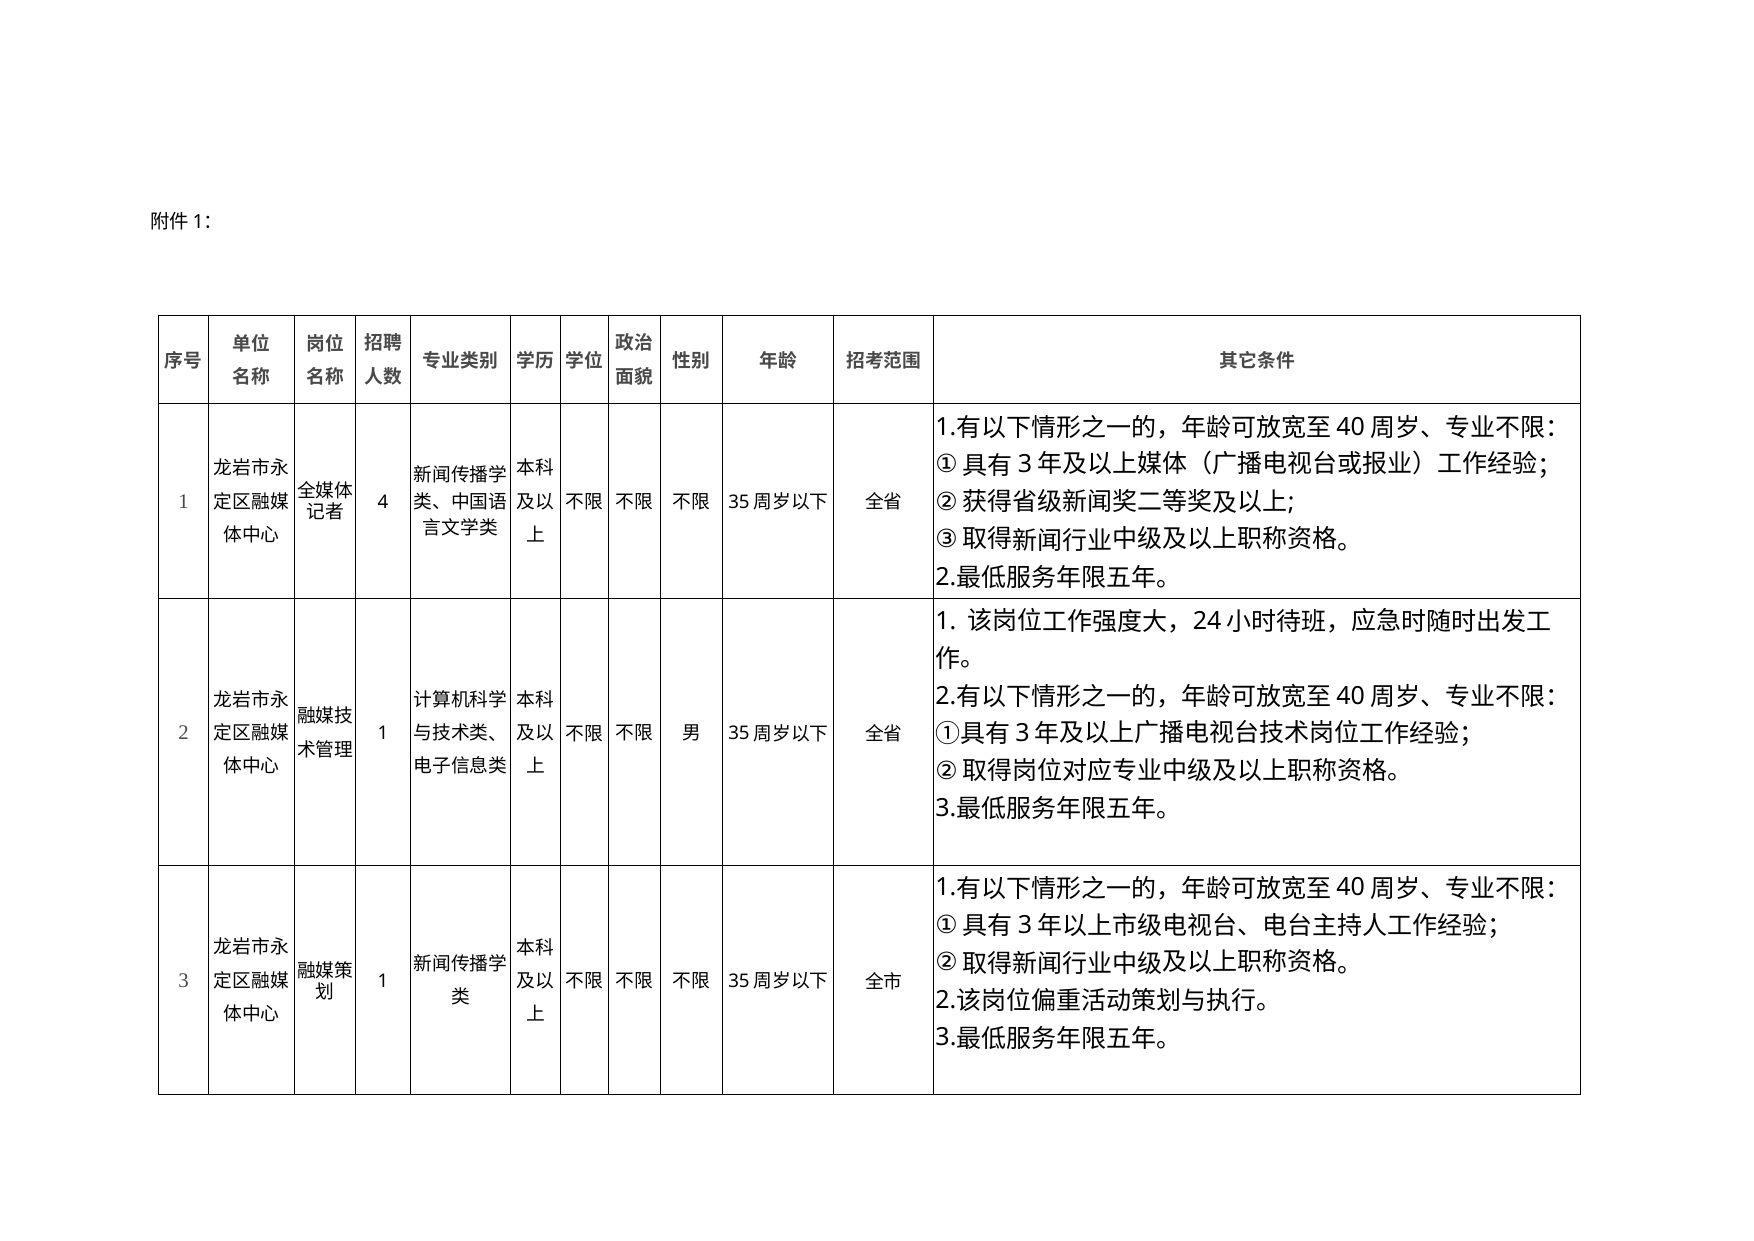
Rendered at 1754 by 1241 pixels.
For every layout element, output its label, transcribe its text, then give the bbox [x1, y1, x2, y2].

table_header 序号 [159, 316, 208, 402]
table_cell 全市 [834, 866, 933, 1094]
table_cell 龙岩市永定区融媒体中心 [209, 866, 294, 1094]
table_cell 3 [159, 866, 208, 1094]
text 附件1： [150, 198, 1604, 263]
table_cell 全媒体记者 [295, 404, 355, 598]
table_cell 计算机科学与技术类、电子信息类 [411, 599, 510, 865]
table_cell 1.有以下情形之一的，年龄可放宽至40周岁、专业不限： ①具有3年以上市级电视台、电台主持人工作经验； ②取得新闻行业中级及以上职称资格。 2.该岗位偏重活动策划与执行。 3.最低服务年限五年。 [934, 866, 1580, 1094]
table_cell 新闻传播学类、中国语言文学类 [411, 404, 510, 598]
table_cell 不限 [609, 404, 660, 598]
table_header 学历 [511, 316, 560, 402]
table_cell 本科及以上 [511, 599, 560, 865]
table_cell 不限 [609, 599, 660, 865]
table_cell 不限 [609, 866, 660, 1094]
table_header 岗位 名称 [295, 316, 355, 402]
table_header 招聘人数 [356, 316, 410, 402]
table_cell 不限 [661, 866, 722, 1094]
table_cell 龙岩市永定区融媒体中心 [209, 404, 294, 598]
table_cell 35周岁以下 [723, 866, 833, 1094]
table_header 专业类别 [411, 316, 510, 402]
table_cell 融媒技术管理 [295, 599, 355, 865]
table_cell 男 [661, 599, 722, 865]
table_cell 该岗位工作强度大，24小时待班，应急时随时出发工作。 2.有以下情形之一的，年龄可放宽至40周岁、专业不限：①具有3年及以上广播电视台技术岗位工作经验； ②取得岗位对应专业中级及以上职称资格。 3.最低服务年限五年。 [934, 599, 1580, 865]
table_cell 35周岁以下 [723, 404, 833, 598]
table_header 学位 [561, 316, 608, 402]
table_cell 融媒策划 [295, 866, 355, 1094]
table_cell 35周岁以下 [723, 599, 833, 865]
table_header 其它条件 [934, 316, 1580, 402]
table_cell 新闻传播学类 [411, 866, 510, 1094]
table_cell 全省 [834, 404, 933, 598]
table_cell 本科及以上 [511, 866, 560, 1094]
table_cell 1 [159, 404, 208, 598]
table_cell 不限 [561, 599, 608, 865]
table_cell 4 [356, 404, 410, 598]
table_cell 不限 [661, 404, 722, 598]
table_cell 不限 [561, 866, 608, 1094]
table_cell 龙岩市永定区融媒体中心 [209, 599, 294, 865]
table_cell 1 [356, 866, 410, 1094]
table_header 性别 [661, 316, 722, 402]
table_header 招考范围 [834, 316, 933, 402]
table_cell 1 [356, 599, 410, 865]
table_cell 全省 [834, 599, 933, 865]
table_cell 1.有以下情形之一的，年龄可放宽至40周岁、专业不限： ①具有3年及以上媒体（广播电视台或报业）工作经验； ②获得省级新闻奖二等奖及以上; ③取得新闻行业中级及以上职称资格。 2.最低服务年限五年。 [934, 404, 1580, 598]
table_header 单位 名称 [209, 316, 294, 402]
table_cell 2 [159, 599, 208, 865]
table_cell 不限 [561, 404, 608, 598]
table_header 政治面貌 [609, 316, 660, 402]
table_header 年龄 [723, 316, 833, 402]
table_cell 本科及以上 [511, 404, 560, 598]
